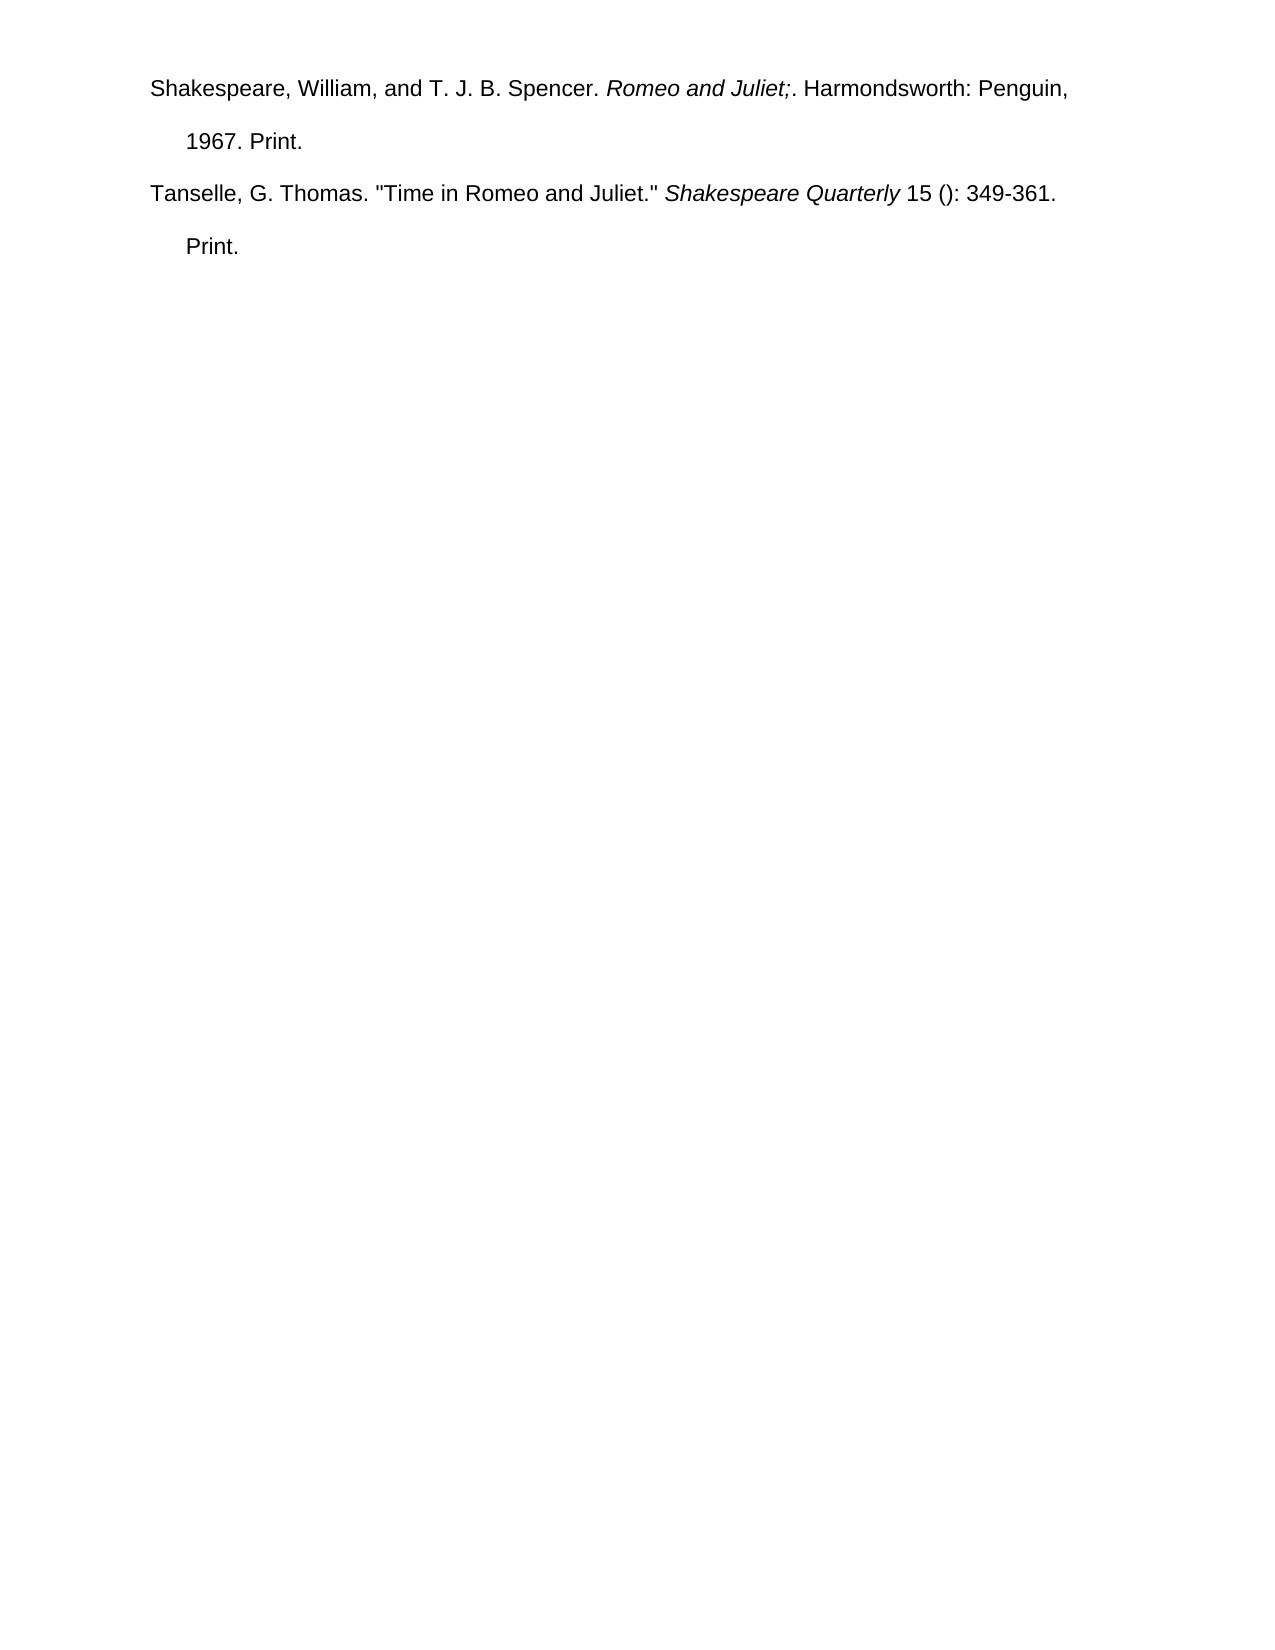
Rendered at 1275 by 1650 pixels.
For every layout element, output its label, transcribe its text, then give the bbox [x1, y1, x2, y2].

text Shakespeare, William, and T. J. B. Spencer. Romeo and Juliet;. Harmondsworth: Penguin, …..1967. Print. [150, 75, 1125, 154]
text Tanselle, G. Thomas. "Time in Romeo and Juliet." Shakespeare Quarterly 15 (): 349-361. …..Print. [150, 180, 1125, 259]
